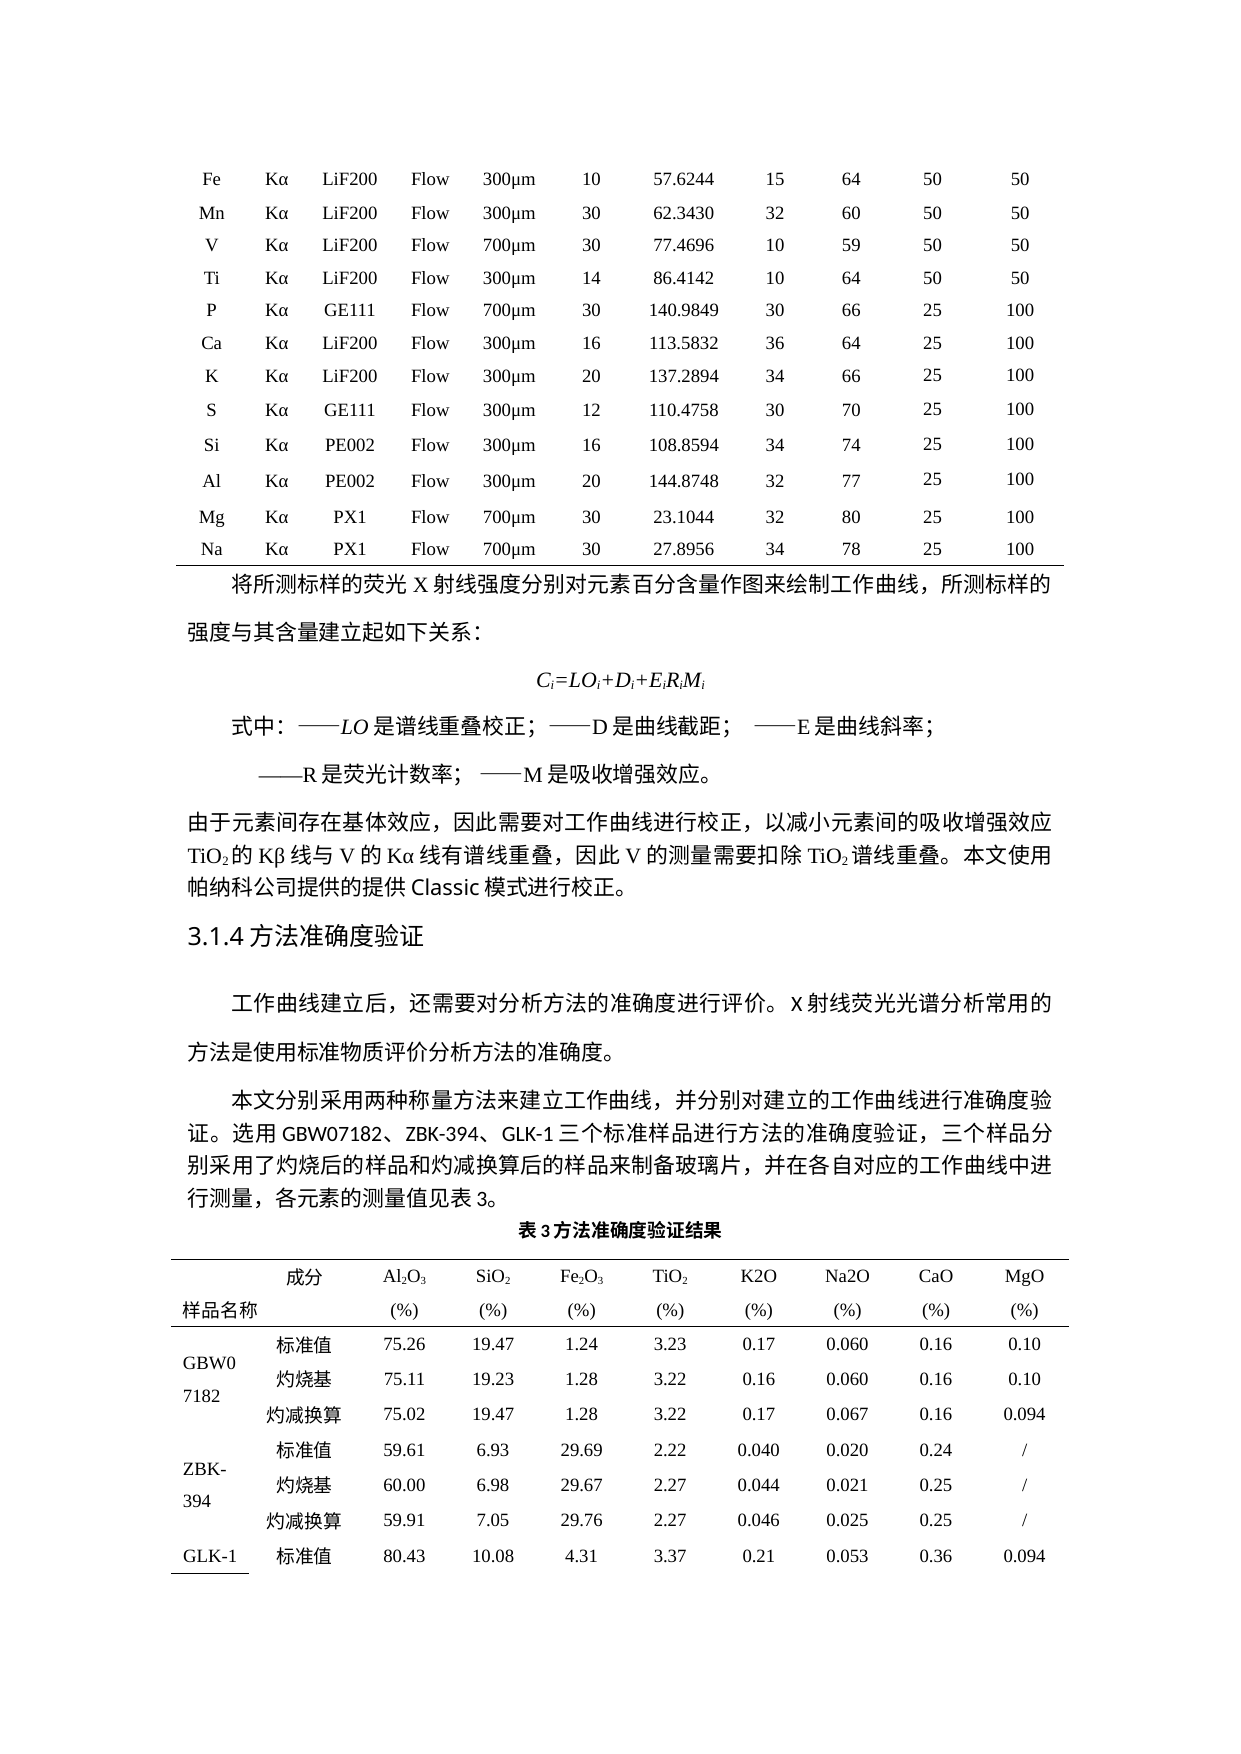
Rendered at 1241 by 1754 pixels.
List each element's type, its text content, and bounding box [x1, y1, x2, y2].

table_cell 25 [889, 462, 976, 500]
table_cell 30 [736, 392, 813, 427]
table_cell 80 [814, 500, 889, 533]
table_cell 100 [976, 533, 1064, 565]
table_cell 25 [889, 359, 976, 392]
text 将所测标样的荧光X射线强度分别对元素百分含量作图来绘制工作曲线，所测标样的强度与其含量建立起如下关系： [187, 566, 1053, 647]
table_cell 0.046 [714, 1503, 803, 1538]
table_cell 700μm [467, 500, 551, 533]
table_cell 2.27 [626, 1467, 714, 1502]
table_cell 57.6244 [631, 162, 736, 196]
table_header Fe2O3 [537, 1260, 626, 1292]
table_cell 100 [976, 359, 1064, 392]
table_cell V [176, 229, 247, 261]
table_cell 62.3430 [631, 196, 736, 229]
table_cell 16 [551, 326, 631, 359]
table_cell 0.21 [714, 1538, 803, 1573]
table_cell 86.4142 [631, 261, 736, 294]
table_cell 15 [736, 162, 813, 196]
table_cell 64 [814, 326, 889, 359]
table_cell 20 [551, 359, 631, 392]
table_cell 4.31 [537, 1538, 626, 1573]
table_cell 75.26 [360, 1327, 448, 1361]
table_cell 0.16 [892, 1361, 980, 1396]
table_cell GBW07182 [171, 1327, 248, 1432]
table_cell 300μm [467, 359, 551, 392]
table_cell Flow [393, 294, 467, 326]
table_cell 300μm [467, 162, 551, 196]
table_cell 300μm [467, 261, 551, 294]
table_header Al2O3 [360, 1260, 448, 1292]
table_cell Flow [393, 427, 467, 462]
table_cell 0.040 [714, 1432, 803, 1467]
table_cell 59.61 [360, 1432, 448, 1467]
table_cell 30 [551, 196, 631, 229]
table_cell 60.00 [360, 1467, 448, 1502]
table_cell Si [176, 427, 247, 462]
table_cell 30 [551, 229, 631, 261]
table_cell 1.28 [537, 1361, 626, 1396]
table_cell 0.16 [892, 1396, 980, 1432]
table_cell 19.47 [449, 1327, 537, 1361]
table_header K2O [714, 1260, 803, 1292]
table_cell 30 [736, 294, 813, 326]
table_cell 75.11 [360, 1361, 448, 1396]
table_header CaO [892, 1260, 980, 1292]
table_cell 50 [976, 162, 1064, 196]
table_cell Flow [393, 533, 467, 565]
table_cell 0.067 [803, 1396, 892, 1432]
table_cell 100 [976, 462, 1064, 500]
table_cell Na [176, 533, 247, 565]
table_cell GLK-1 [171, 1538, 248, 1573]
table_cell 3.22 [626, 1361, 714, 1396]
table_cell ZBK-394 [171, 1432, 248, 1538]
table_cell 27.8956 [631, 533, 736, 565]
table_cell 标准值 [249, 1538, 360, 1573]
table_cell 29.67 [537, 1467, 626, 1502]
table_cell 0.021 [803, 1467, 892, 1502]
table_cell 144.8748 [631, 462, 736, 500]
table_cell Ca [176, 326, 247, 359]
table_cell LiF200 [306, 326, 393, 359]
table_cell 36 [736, 326, 813, 359]
table_cell 110.4758 [631, 392, 736, 427]
table_header Na2O [803, 1260, 892, 1292]
table_cell 700μm [467, 294, 551, 326]
table_cell 0.17 [714, 1396, 803, 1432]
table_cell 100 [976, 392, 1064, 427]
table_cell Flow [393, 500, 467, 533]
table_cell 32 [736, 500, 813, 533]
table_cell K [176, 359, 247, 392]
table_cell 14 [551, 261, 631, 294]
table_cell 19.23 [449, 1361, 537, 1396]
table_cell / [980, 1467, 1069, 1502]
table_cell 0.020 [803, 1432, 892, 1467]
table_cell P [176, 294, 247, 326]
table_cell PX1 [306, 500, 393, 533]
table_cell 78 [814, 533, 889, 565]
text 3.1.4方法准确度验证 [187, 902, 1053, 967]
table_cell 灼减换算 [249, 1503, 360, 1538]
table_cell 140.9849 [631, 294, 736, 326]
table_cell Kα [247, 462, 306, 500]
table_cell 300μm [467, 462, 551, 500]
table_cell 0.10 [980, 1361, 1069, 1396]
table_cell (%) [980, 1292, 1069, 1326]
table_header 成分 样品名称 [171, 1260, 360, 1326]
table_cell 2.22 [626, 1432, 714, 1467]
table_cell 0.094 [980, 1538, 1069, 1573]
table_cell LiF200 [306, 229, 393, 261]
table_cell 0.060 [803, 1327, 892, 1361]
table_cell Flow [393, 462, 467, 500]
table_cell (%) [626, 1292, 714, 1326]
table_cell 0.24 [892, 1432, 980, 1467]
table_cell 30 [551, 500, 631, 533]
table_cell 34 [736, 359, 813, 392]
table_cell Kα [247, 261, 306, 294]
table_cell Mn [176, 196, 247, 229]
table_cell 100 [976, 427, 1064, 462]
table_cell 50 [976, 196, 1064, 229]
table_cell 标准值 [249, 1327, 360, 1361]
table_cell LiF200 [306, 359, 393, 392]
table_header TiO2 [626, 1260, 714, 1292]
table_cell PE002 [306, 462, 393, 500]
table_cell Flow [393, 359, 467, 392]
table_cell Flow [393, 196, 467, 229]
table_cell 300μm [467, 196, 551, 229]
table_cell Kα [247, 162, 306, 196]
table_cell 113.5832 [631, 326, 736, 359]
table_cell (%) [449, 1292, 537, 1326]
table_header SiO2 [449, 1260, 537, 1292]
table_cell S [176, 392, 247, 427]
table_cell 标准值 [249, 1432, 360, 1467]
table_cell 0.10 [980, 1327, 1069, 1361]
table_cell 0.25 [892, 1467, 980, 1502]
table_cell (%) [892, 1292, 980, 1326]
table_cell 77 [814, 462, 889, 500]
table_cell 59.91 [360, 1503, 448, 1538]
table_cell 2.27 [626, 1503, 714, 1538]
table_cell GE111 [306, 294, 393, 326]
table_cell 100 [976, 500, 1064, 533]
table_cell 29.76 [537, 1503, 626, 1538]
table_cell 0.16 [892, 1327, 980, 1361]
table_cell 0.094 [980, 1396, 1069, 1432]
table_cell 16 [551, 427, 631, 462]
table_cell 100 [976, 326, 1064, 359]
table_cell 12 [551, 392, 631, 427]
table_cell 34 [736, 427, 813, 462]
table_cell 100 [976, 294, 1064, 326]
table_cell 59 [814, 229, 889, 261]
table_cell 50 [889, 162, 976, 196]
table_cell 34 [736, 533, 813, 565]
table_cell 0.025 [803, 1503, 892, 1538]
table_cell 25 [889, 500, 976, 533]
table_cell 64 [814, 261, 889, 294]
table_cell 3.23 [626, 1327, 714, 1361]
table_cell Kα [247, 294, 306, 326]
table_cell Kα [247, 326, 306, 359]
table_cell LiF200 [306, 162, 393, 196]
table_cell Kα [247, 392, 306, 427]
table_cell LiF200 [306, 261, 393, 294]
table_cell 灼烧基 [249, 1467, 360, 1502]
table_cell 0.060 [803, 1361, 892, 1396]
table_cell 0.25 [892, 1503, 980, 1538]
table_cell 30 [551, 533, 631, 565]
table_cell 1.28 [537, 1396, 626, 1432]
table_cell (%) [360, 1292, 448, 1326]
table_cell 25 [889, 392, 976, 427]
table_cell Ti [176, 261, 247, 294]
table_cell 0.36 [892, 1538, 980, 1573]
table_cell 3.22 [626, 1396, 714, 1432]
table_cell Kα [247, 427, 306, 462]
table_cell 300μm [467, 427, 551, 462]
text 表3方法准确度验证结果 [187, 1213, 1053, 1245]
table_cell Flow [393, 261, 467, 294]
table_cell Kα [247, 359, 306, 392]
table_cell (%) [803, 1292, 892, 1326]
table_cell 74 [814, 427, 889, 462]
table_cell 3.37 [626, 1538, 714, 1573]
table_cell 60 [814, 196, 889, 229]
table_cell GE111 [306, 392, 393, 427]
table_cell 25 [889, 326, 976, 359]
table_cell (%) [714, 1292, 803, 1326]
table_cell 50 [889, 229, 976, 261]
table_cell 0.16 [714, 1361, 803, 1396]
table_cell 1.24 [537, 1327, 626, 1361]
table_cell 25 [889, 533, 976, 565]
table_cell Kα [247, 196, 306, 229]
table_cell Flow [393, 229, 467, 261]
table_cell 108.8594 [631, 427, 736, 462]
table_cell PE002 [306, 427, 393, 462]
table_cell / [980, 1432, 1069, 1467]
table_cell 0.17 [714, 1327, 803, 1361]
table_cell 25 [889, 294, 976, 326]
table_cell Fe [176, 162, 247, 196]
table_cell 66 [814, 294, 889, 326]
table_cell 10 [736, 229, 813, 261]
table_cell / [980, 1503, 1069, 1538]
table_cell Al [176, 462, 247, 500]
text 工作曲线建立后，还需要对分析方法的准确度进行评价。X射线荧光光谱分析常用的方法是使用标准物质评价分析方法的准确度。 [187, 986, 1053, 1067]
table_cell 灼烧基 [249, 1361, 360, 1396]
table_cell Flow [393, 162, 467, 196]
table_cell 700μm [467, 533, 551, 565]
table_cell 64 [814, 162, 889, 196]
table_cell 700μm [467, 229, 551, 261]
table_cell Mg [176, 500, 247, 533]
table_cell 10 [551, 162, 631, 196]
table_cell 300μm [467, 326, 551, 359]
table_cell PX1 [306, 533, 393, 565]
table_cell 50 [889, 196, 976, 229]
table_cell 灼减换算 [249, 1396, 360, 1432]
text 式中：——LO是谱线重叠校正；——D是曲线截距； ——E是曲线斜率； [187, 708, 1053, 741]
table_cell 75.02 [360, 1396, 448, 1432]
table_cell 6.98 [449, 1467, 537, 1502]
table_cell 70 [814, 392, 889, 427]
table_cell 20 [551, 462, 631, 500]
table_cell 0.044 [714, 1467, 803, 1502]
table_cell 50 [889, 261, 976, 294]
table_cell 19.47 [449, 1396, 537, 1432]
text Ci=LOi+Di+EiRiMi [187, 663, 1053, 696]
table_cell 50 [976, 229, 1064, 261]
table_cell 30 [551, 294, 631, 326]
table_cell Flow [393, 326, 467, 359]
table_cell 32 [736, 462, 813, 500]
table_cell 137.2894 [631, 359, 736, 392]
table_cell 80.43 [360, 1538, 448, 1573]
text 由于元素间存在基体效应，因此需要对工作曲线进行校正，以减小元素间的吸收增强效应，TiO2的Kβ线与V的Kα线有谱线重叠，因此V的测量需要扣除TiO2谱线重叠。本文使用帕纳科公司提供的提供Classic模式进行校正。 [187, 805, 1053, 902]
text 本文分别采用两种称量方法来建立工作曲线，并分别对建立的工作曲线进行准确度验证。选用GBW07182、ZBK-394、GLK-1三个标准样品进行方法的准确度验证，三个样品分别采用了灼烧后的样品和灼减换算后的样品来制备玻璃片，并在各自对应的工作曲线中进行测量，各元素的测量值见表3。 [187, 1083, 1053, 1213]
table_cell 66 [814, 359, 889, 392]
table_cell 77.4696 [631, 229, 736, 261]
table_cell 50 [976, 261, 1064, 294]
table_cell 29.69 [537, 1432, 626, 1467]
table_cell 10.08 [449, 1538, 537, 1573]
table_cell 0.053 [803, 1538, 892, 1573]
table_cell Kα [247, 533, 306, 565]
table_header MgO [980, 1260, 1069, 1292]
text ——R是荧光计数率； ——M是吸收增强效应。 [187, 757, 1053, 789]
table_cell 7.05 [449, 1503, 537, 1538]
table_cell 10 [736, 261, 813, 294]
table_cell LiF200 [306, 196, 393, 229]
table_cell (%) [537, 1292, 626, 1326]
table_cell 6.93 [449, 1432, 537, 1467]
table_cell 23.1044 [631, 500, 736, 533]
table_cell 25 [889, 427, 976, 462]
table_cell Flow [393, 392, 467, 427]
table_cell Kα [247, 229, 306, 261]
table_cell 300μm [467, 392, 551, 427]
table_cell 32 [736, 196, 813, 229]
table_cell Kα [247, 500, 306, 533]
